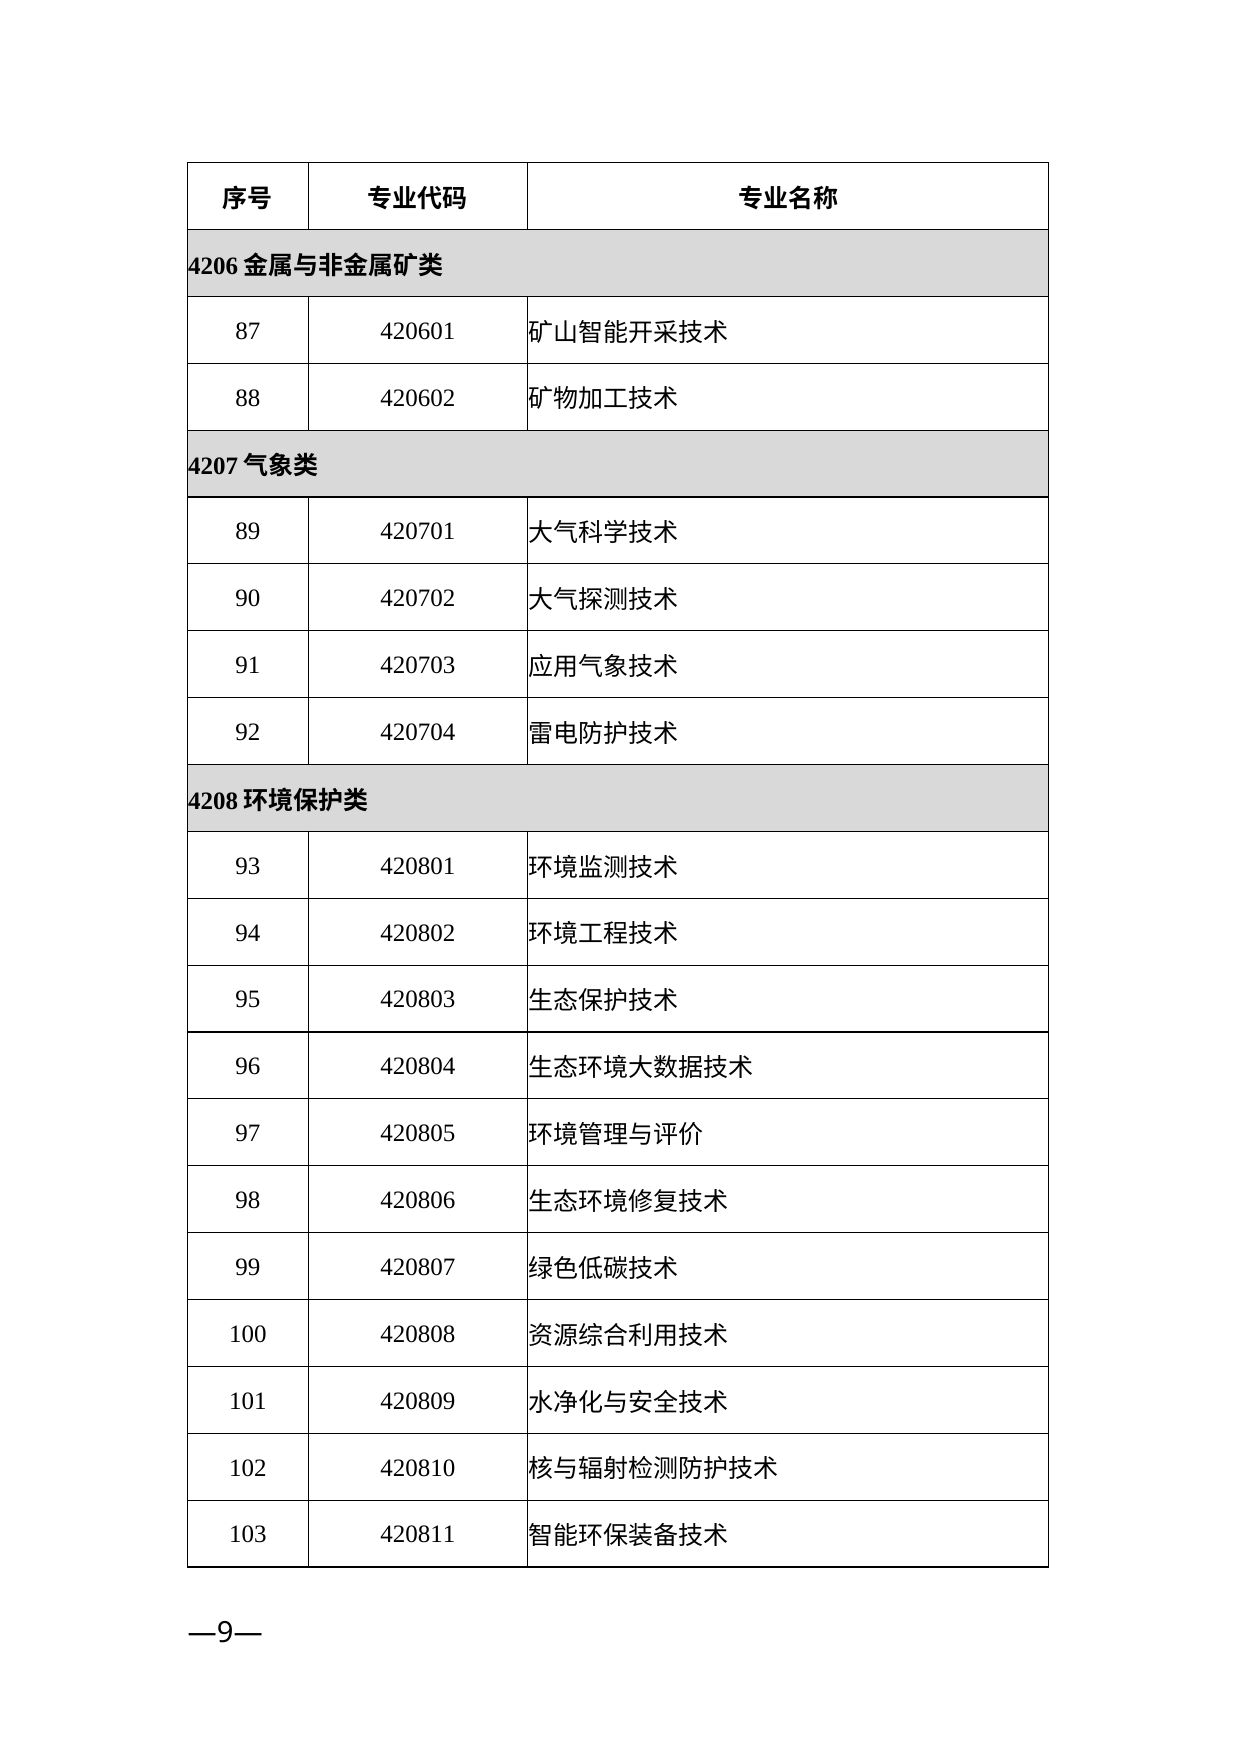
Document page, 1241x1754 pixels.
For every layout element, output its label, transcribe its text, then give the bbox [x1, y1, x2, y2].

table_cell 水净化与安全技术 [528, 1367, 1048, 1433]
table_cell 420704 [309, 698, 527, 764]
table_cell 95 [188, 966, 308, 1031]
table_cell 90 [188, 564, 308, 630]
table_cell 环境监测技术 [528, 832, 1048, 898]
table_cell 93 [188, 832, 308, 898]
table_cell 420810 [309, 1434, 527, 1499]
table_cell 92 [188, 698, 308, 764]
table_cell 420703 [309, 631, 527, 697]
table_cell 103 [188, 1501, 308, 1566]
table_cell 生态环境大数据技术 [528, 1033, 1048, 1098]
table_cell 绿色低碳技术 [528, 1233, 1048, 1299]
table_cell 420601 [309, 297, 527, 363]
table_cell 100 [188, 1300, 308, 1366]
table_cell 智能环保装备技术 [528, 1501, 1048, 1566]
table_cell 99 [188, 1233, 308, 1299]
table_cell 420701 [309, 498, 527, 563]
table_cell 4208环境保护类 [188, 765, 1048, 831]
table_cell 4206金属与非金属矿类 [188, 230, 1048, 296]
table_cell 87 [188, 297, 308, 363]
table_cell 102 [188, 1434, 308, 1499]
table_cell 环境工程技术 [528, 899, 1048, 964]
table_header 专业名称 [528, 163, 1048, 229]
table_cell 420602 [309, 364, 527, 429]
table_cell 大气探测技术 [528, 564, 1048, 630]
table_cell 核与辐射检测防护技术 [528, 1434, 1048, 1499]
table_header 序号 [188, 163, 308, 229]
table_cell 91 [188, 631, 308, 697]
table_cell 420806 [309, 1166, 527, 1232]
table_cell 4207气象类 [188, 431, 1048, 496]
table_cell 420807 [309, 1233, 527, 1299]
table_cell 大气科学技术 [528, 498, 1048, 563]
table_cell 应用气象技术 [528, 631, 1048, 697]
table_cell 雷电防护技术 [528, 698, 1048, 764]
table_header 专业代码 [309, 163, 527, 229]
table_cell 420811 [309, 1501, 527, 1566]
table_cell 89 [188, 498, 308, 563]
table_cell 环境管理与评价 [528, 1099, 1048, 1165]
table_cell 420804 [309, 1033, 527, 1098]
table_cell 矿山智能开采技术 [528, 297, 1048, 363]
table_cell 生态环境修复技术 [528, 1166, 1048, 1232]
table_cell 94 [188, 899, 308, 964]
table_cell 资源综合利用技术 [528, 1300, 1048, 1366]
table_cell 420801 [309, 832, 527, 898]
table_cell 96 [188, 1033, 308, 1098]
table_cell 420802 [309, 899, 527, 964]
table_cell 98 [188, 1166, 308, 1232]
table_cell 420805 [309, 1099, 527, 1165]
table_cell 88 [188, 364, 308, 429]
table_cell 矿物加工技术 [528, 364, 1048, 429]
table_cell 420803 [309, 966, 527, 1031]
table_cell 420808 [309, 1300, 527, 1366]
table_cell 101 [188, 1367, 308, 1433]
table_cell 97 [188, 1099, 308, 1165]
table_cell 420702 [309, 564, 527, 630]
table_cell 生态保护技术 [528, 966, 1048, 1031]
table_cell 420809 [309, 1367, 527, 1433]
